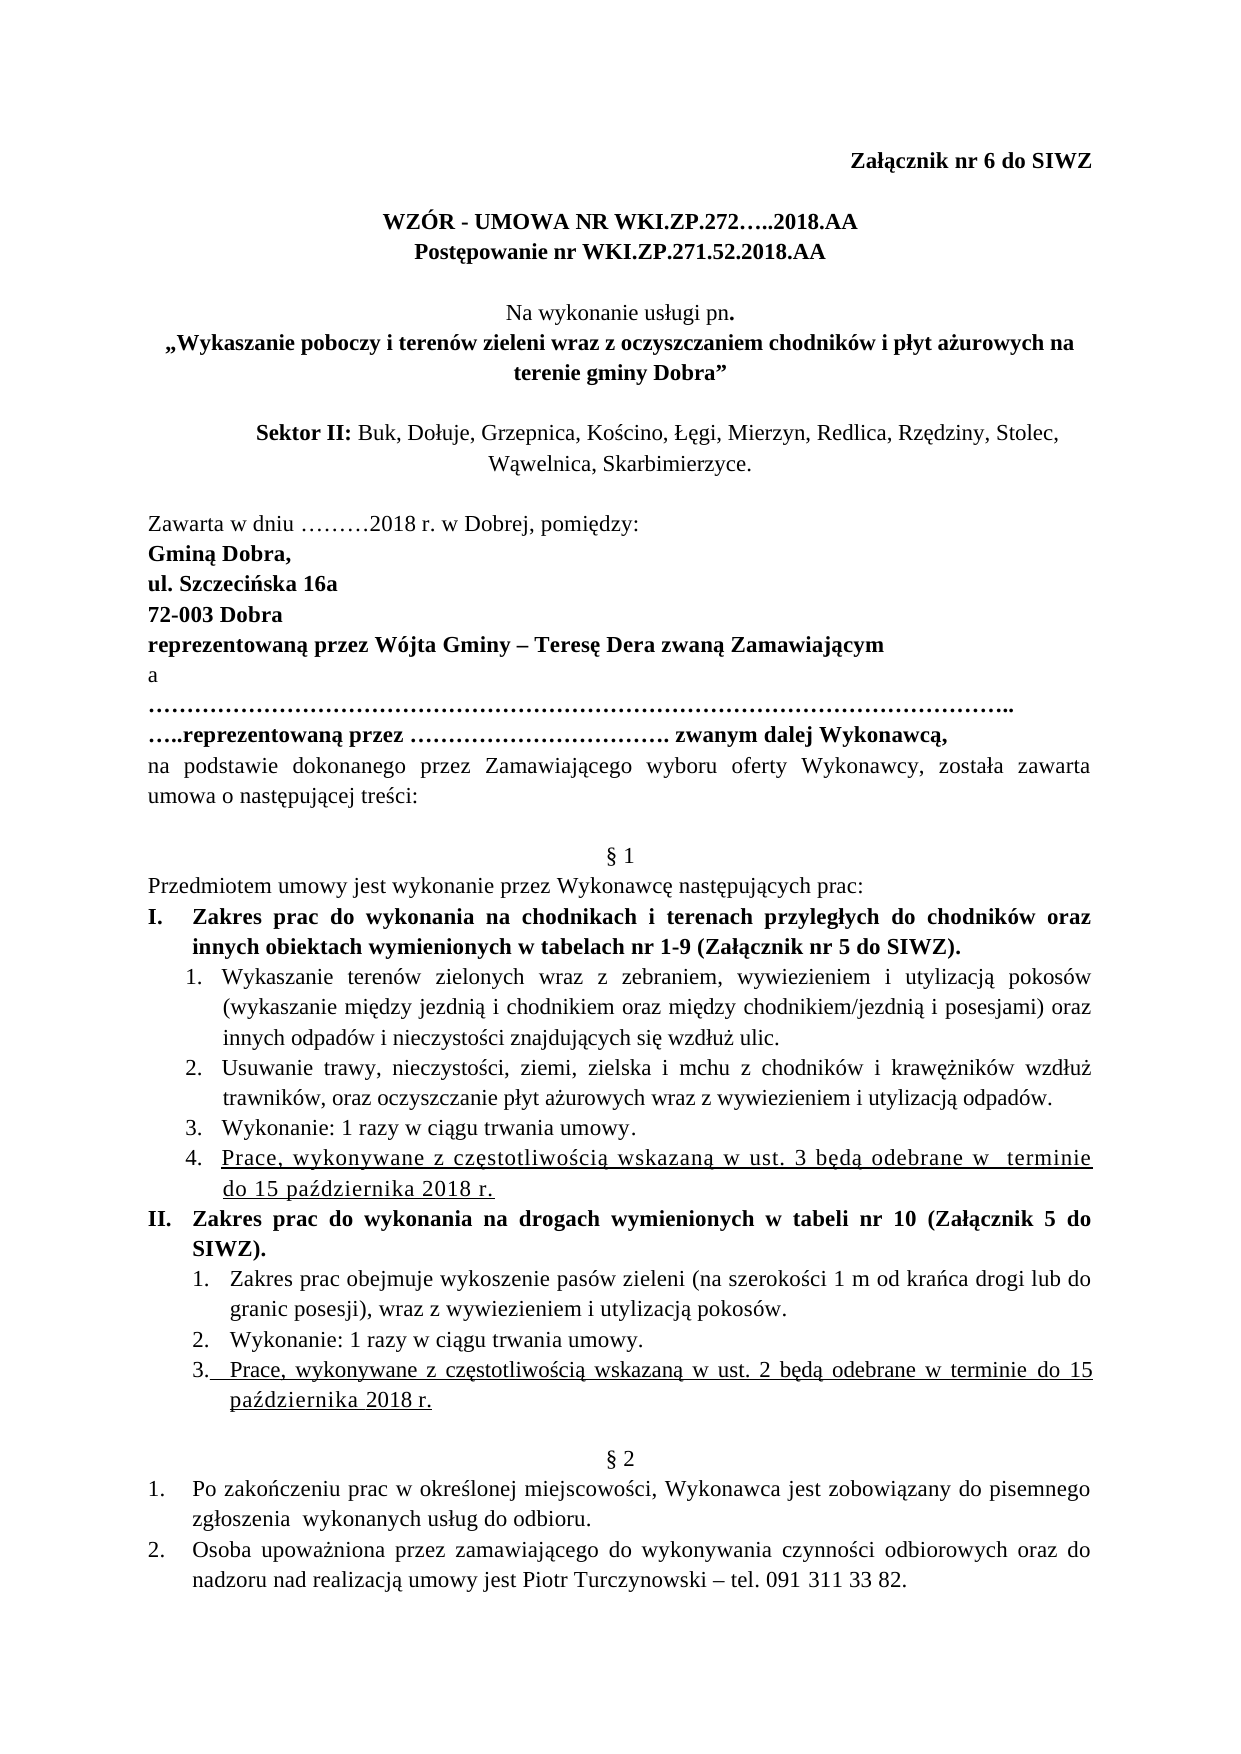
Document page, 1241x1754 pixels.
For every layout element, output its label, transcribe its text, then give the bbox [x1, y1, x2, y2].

list Zakres prac obejmuje wykoszenie pasów zieleni (na szerokości 1 m od krańca drogi lub do granic posesji), wraz z wywiezieniem i utylizacją pokosów. [192, 1265, 1093, 1322]
text WZÓR - UMOWA NR WKI.ZP.272…..2018.AA [148, 208, 1093, 234]
list Wykonanie: 1 razy w ciągu trwania umowy. [192, 1326, 1093, 1352]
text ul. Szczecińska 16a [148, 571, 1093, 597]
list Usuwanie trawy, nieczystości, ziemi, zielska i mchu z chodników i krawężników wzdłuż trawników, oraz oczyszczanie płyt ażurowych wraz z wywiezieniem i utylizacją odpadów. [185, 1054, 1093, 1110]
text § 2 [148, 1445, 1093, 1471]
text Sektor II: Buk, Dołuje, Grzepnica, Kościno, Łęgi, Mierzyn, Redlica, Rzędziny, Stolec, Wąwelnica, Skarbimierzyce. [148, 419, 1093, 476]
text 72-003 Dobra [148, 601, 1093, 627]
text Na wykonanie usługi pn. [148, 299, 1093, 325]
text a [148, 661, 1093, 687]
list Wykaszanie terenów zielonych wraz z zebraniem, wywiezieniem i utylizacją pokosów (wykaszanie między jezdnią i chodnikiem oraz między chodnikiem/jezdnią i posesjami) oraz innych odpadów i nieczystości znajdujących się wzdłuż ulic. [185, 963, 1093, 1050]
text Przedmiotem umowy jest wykonanie przez Wykonawcę następujących prac: [148, 873, 1093, 899]
text na podstawie dokonanego przez Zamawiającego wyboru oferty Wykonawcy, została zawarta umowa o następującej treści: [148, 752, 1093, 808]
list Prace, wykonywane z częstotliwością wskazaną w ust. 2 będą odebrane w terminie do 15 października 2018 r. [192, 1356, 1093, 1412]
text „Wykaszanie poboczy i terenów zieleni wraz z oczyszczaniem chodników i płyt ażurowych na terenie gminy Dobra” [148, 329, 1093, 385]
list Zakres prac do wykonania na drogach wymienionych w tabeli nr 10 (Załącznik 5 do SIWZ). [148, 1205, 1093, 1261]
text Postępowanie nr WKI.ZP.271.52.2018.AA [148, 238, 1093, 264]
list Osoba upoważniona przez zamawiającego do wykonywania czynności odbiorowych oraz do nadzoru nad realizacją umowy jest Piotr Turczynowski – tel. 091 311 33 82. [148, 1536, 1093, 1592]
text Załącznik nr 6 do SIWZ [148, 148, 1093, 174]
text …………………………………………………………………………………………………..…..reprezentowaną przez ……………………………. zwanym dalej Wykonawcą, [148, 691, 1093, 748]
text Gminą Dobra, [148, 540, 1093, 567]
text reprezentowaną przez Wójta Gminy – Teresę Dera zwaną Zamawiającym [148, 631, 1093, 657]
list Prace, wykonywane z częstotliwością wskazaną w ust. 3 będą odebrane w terminie do 15 października 2018 r. [185, 1144, 1093, 1201]
list Wykonanie: 1 razy w ciągu trwania umowy. [185, 1114, 1093, 1141]
text § 1 [148, 842, 1093, 869]
text Zawarta w dniu ………2018 r. w Dobrej, pomiędzy: [148, 510, 1093, 536]
list Zakres prac do wykonania na chodnikach i terenach przyległych do chodników oraz innych obiektach wymienionych w tabelach nr 1-9 (Załącznik nr 5 do SIWZ). [148, 903, 1093, 959]
list Po zakończeniu prac w określonej miejscowości, Wykonawca jest zobowiązany do pisemnego zgłoszenia wykonanych usług do odbioru. [148, 1475, 1093, 1532]
